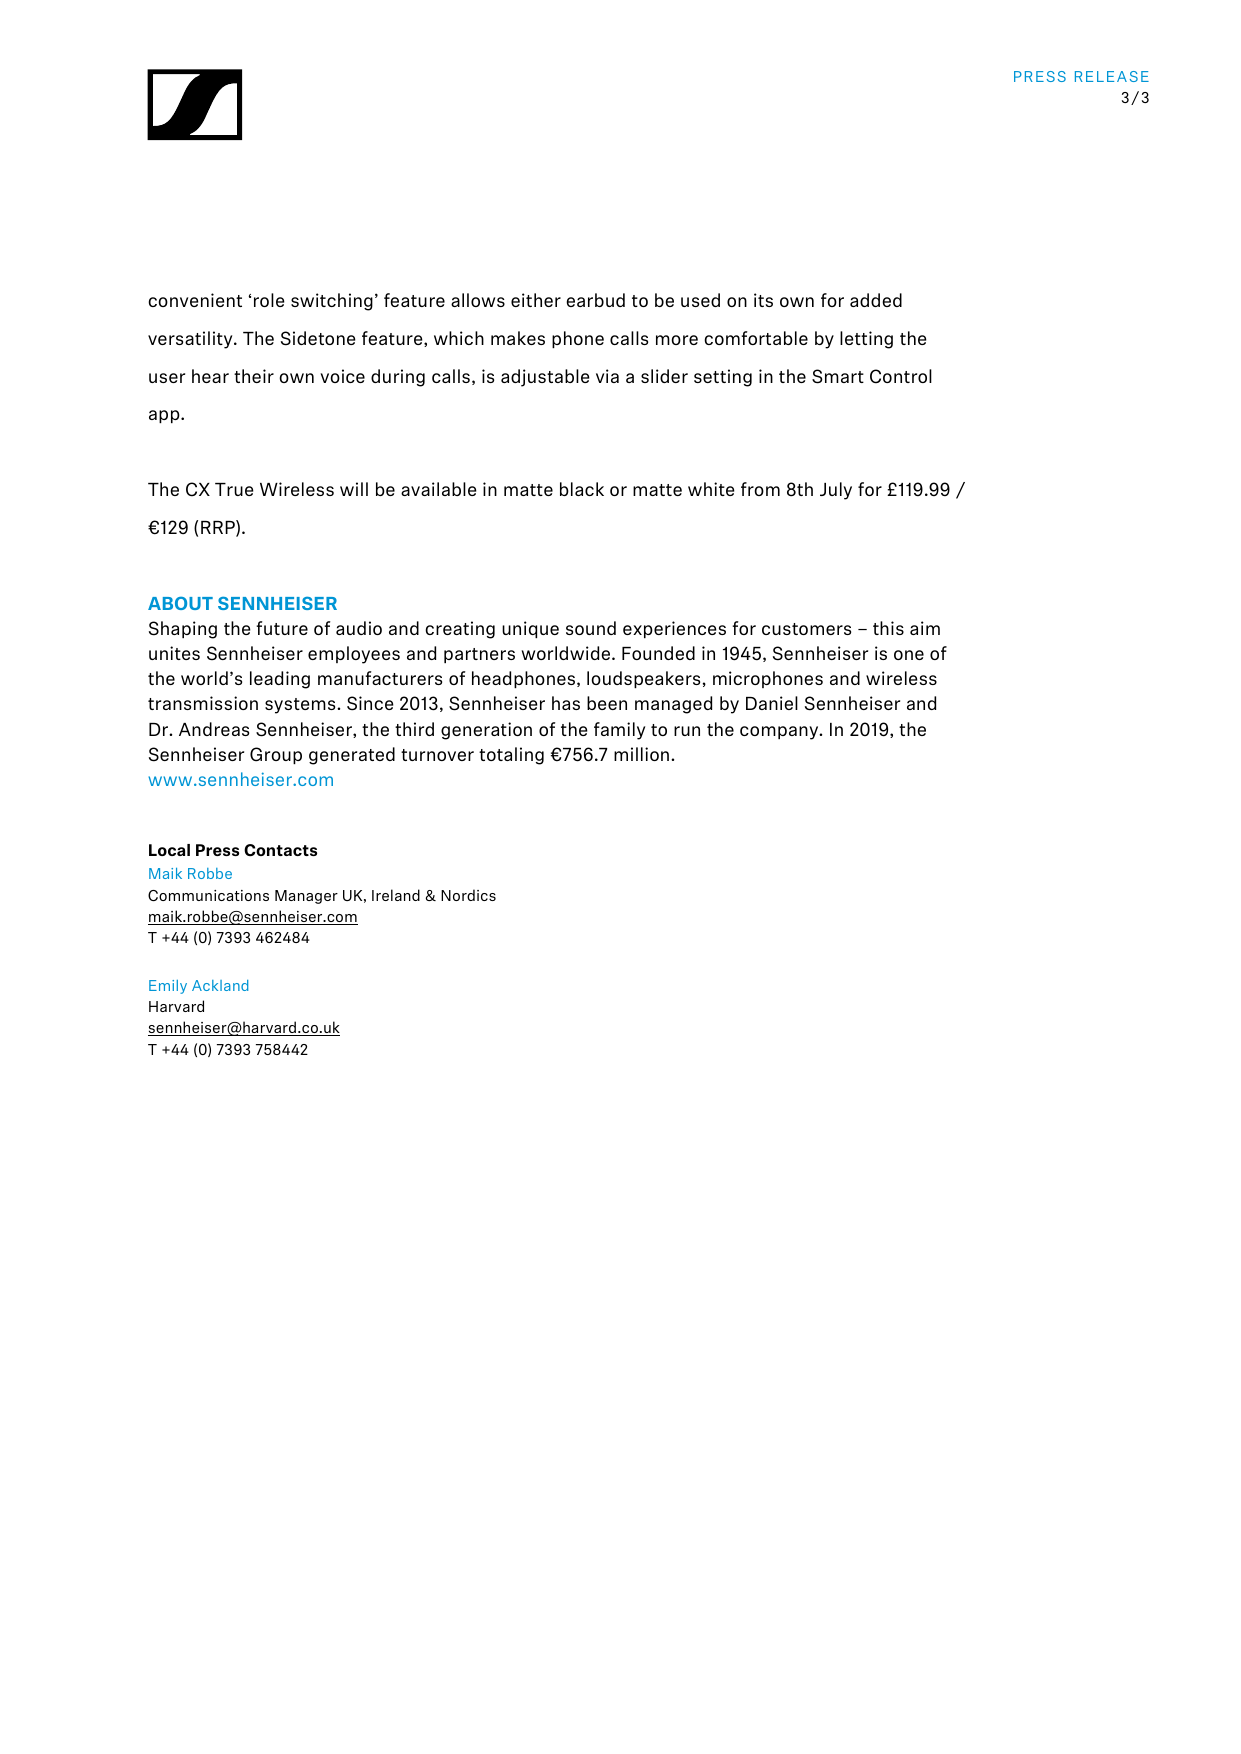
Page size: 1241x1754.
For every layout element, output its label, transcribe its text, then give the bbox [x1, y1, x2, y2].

text The CX True Wireless will be available in matte black or matte white from 8th July for £119.99 / €129 (RRP). [148, 476, 968, 539]
text ABOUT SENNHEISER [148, 589, 968, 614]
text sennheiser@harvard.co.uk [148, 1017, 968, 1038]
text Communications Manager UK, Ireland & Nordics [148, 883, 968, 905]
text Shaping the future of audio and creating unique sound experiences for customers – this aim unites Sennheiser employees and partners worldwide. Founded in 1945, Sennheiser is one of the world’s leading manufacturers of headphones, loudspeakers, microphones and wireless transmission systems. Since 2013, Sennheiser has been managed by Daniel Sennheiser and Dr. Andreas Sennheiser, the third generation of the family to run the company. In 2019, the Sennheiser Group generated turnover totaling €756.7 million. [148, 614, 968, 766]
text Emily Ackland [148, 973, 968, 995]
text T +44 (0) 7393 758442 [148, 1038, 968, 1059]
text Local Press Contacts [148, 839, 968, 861]
text Harvard [148, 995, 968, 1017]
text maik.robbe@sennheiser.com [148, 905, 968, 927]
text Maik Robbe [148, 861, 968, 883]
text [148, 287, 968, 426]
text www.sennheiser.com [148, 766, 968, 791]
text T +44 (0) 7393 462484 [148, 927, 968, 948]
